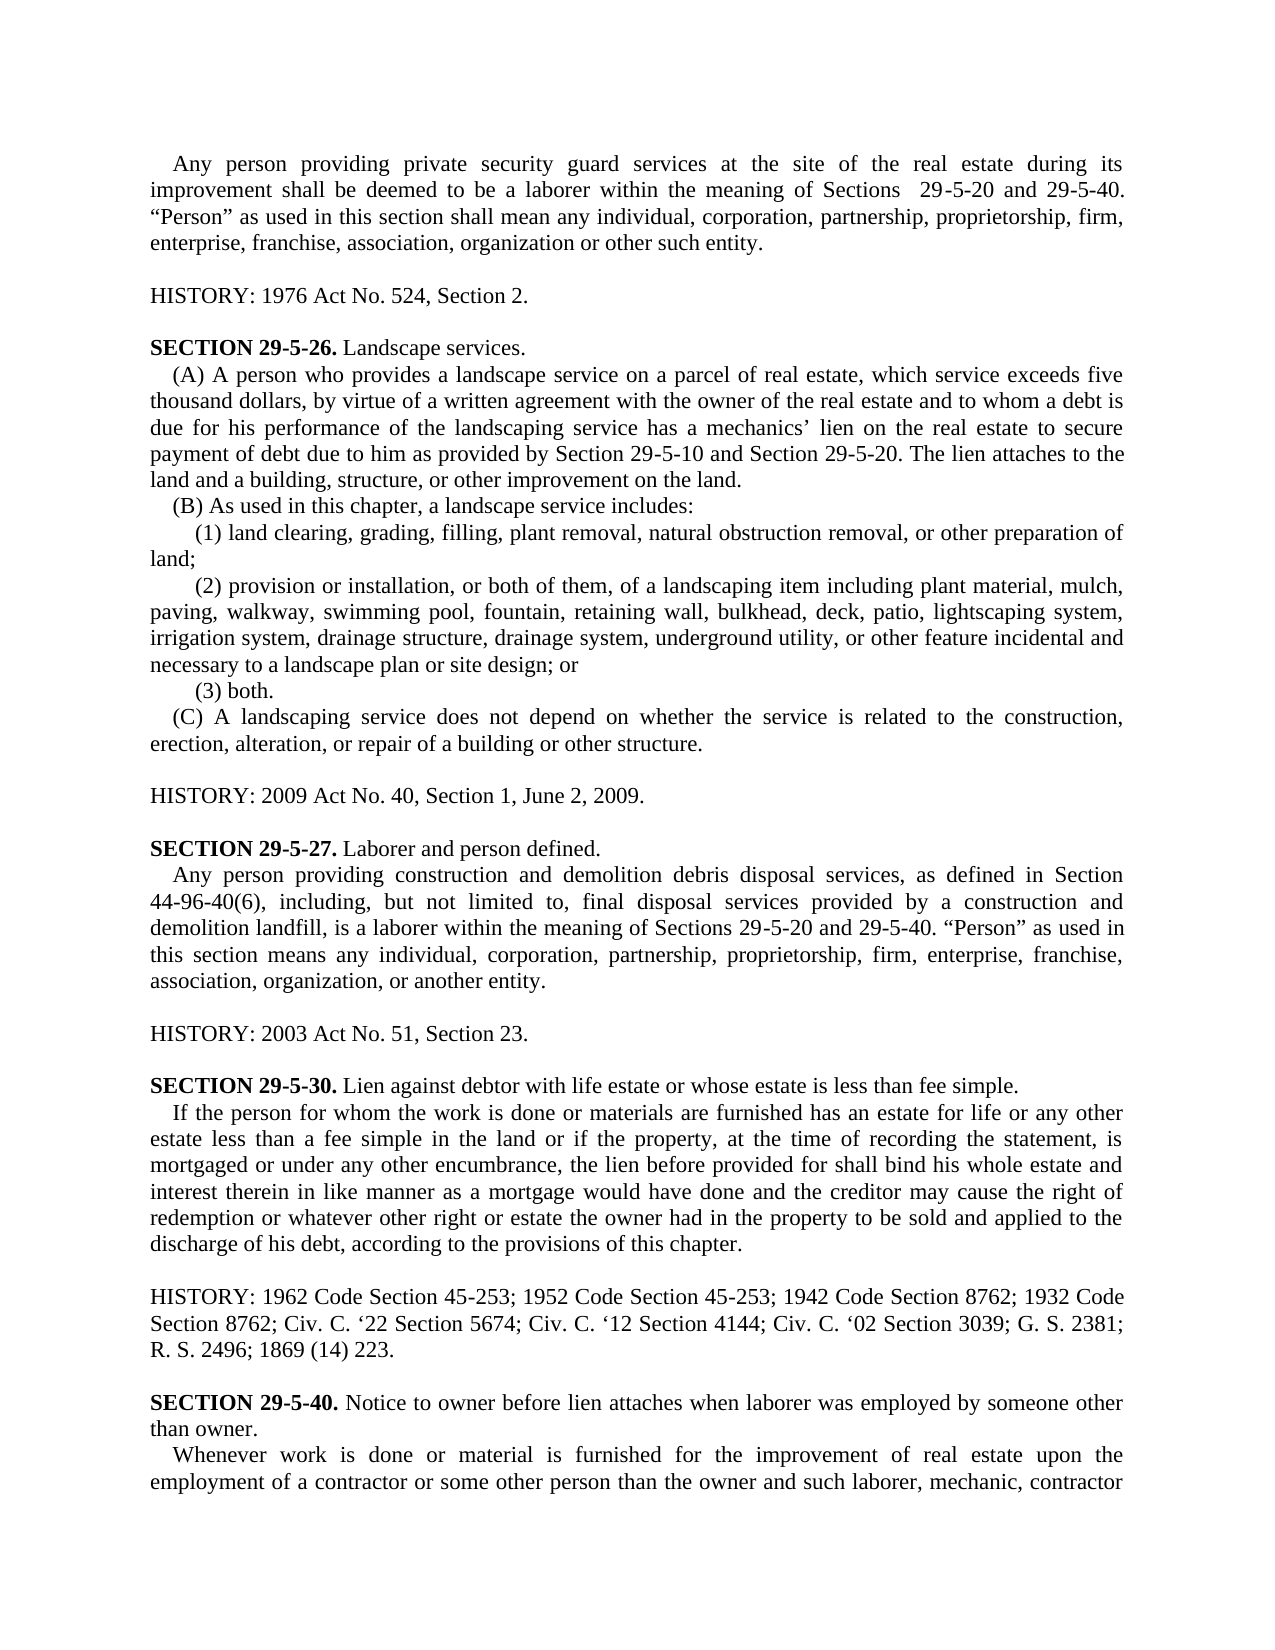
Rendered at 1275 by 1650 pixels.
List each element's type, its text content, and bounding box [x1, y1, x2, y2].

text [150, 1441, 1125, 1494]
text (1) land clearing, grading, filling, plant removal, natural obstruction removal, or other preparation of land; [150, 519, 1125, 572]
text If the person for whom the work is done or materials are furnished has an estate for life or any other estate less than a fee simple in the land or if the property, at the time of recording the statement, is mortgaged or under any other encumbrance, the lien before provided for shall bind his whole estate and interest therein in like manner as a mortgage would have done and the creditor may cause the right of redemption or whatever other right or estate the owner had in the property to be sold and applied to the discharge of his debt, according to the provisions of this chapter. [150, 1099, 1125, 1257]
text HISTORY: 1962 Code Section 45-253; 1952 Code Section 45-253; 1942 Code Section 8762; 1932 Code Section 8762; Civ. C. ‘22 Section 5674; Civ. C. ‘12 Section 4144; Civ. C. ‘02 Section 3039; G. S. 2381; R. S. 2496; 1869 (14) 223. [150, 1283, 1125, 1362]
text (C) A landscaping service does not depend on whether the service is related to the construction, erection, alteration, or repair of a building or other structure. [150, 703, 1125, 756]
text Any person providing private security guard services at the site of the real estate during its improvement shall be deemed to be a laborer within the meaning of Sections 29-5-20 and 29-5-40. “Person” as used in this section shall mean any individual, corporation, partnership, proprietorship, firm, enterprise, franchise, association, organization or other such entity. [150, 150, 1125, 255]
text HISTORY: 2009 Act No. 40, Section 1, June 2, 2009. [150, 782, 1125, 809]
text Any person providing construction and demolition debris disposal services, as defined in Section 44-96-40(6), including, but not limited to, final disposal services provided by a construction and demolition landfill, is a laborer within the meaning of Sections 29-5-20 and 29-5-40. “Person” as used in this section means any individual, corporation, partnership, proprietorship, firm, enterprise, franchise, association, organization, or another entity. [150, 862, 1125, 993]
text SECTION 29-5-26. Landscape services. [150, 334, 1125, 361]
text (A) A person who provides a landscape service on a parcel of real estate, which service exceeds five thousand dollars, by virtue of a written agreement with the owner of the real estate and to whom a debt is due for his performance of the landscaping service has a mechanics’ lien on the real estate to secure payment of debt due to him as provided by Section 29-5-10 and Section 29-5-20. The lien attaches to the land and a building, structure, or other improvement on the land. [150, 361, 1125, 493]
text (3) both. [150, 677, 1125, 703]
text SECTION 29-5-40. Notice to owner before lien attaches when laborer was employed by someone other than owner. [150, 1389, 1125, 1441]
text HISTORY: 2003 Act No. 51, Section 23. [150, 1020, 1125, 1046]
text HISTORY: 1976 Act No. 524, Section 2. [150, 282, 1125, 308]
text (2) provision or installation, or both of them, of a landscaping item including plant material, mulch, paving, walkway, swimming pool, fountain, retaining wall, bulkhead, deck, patio, lightscaping system, irrigation system, drainage structure, drainage system, underground utility, or other feature incidental and necessary to a landscape plan or site design; or [150, 572, 1125, 677]
text SECTION 29-5-30. Lien against debtor with life estate or whose estate is less than fee simple. [150, 1072, 1125, 1099]
text SECTION 29-5-27. Laborer and person defined. [150, 835, 1125, 862]
text (B) As used in this chapter, a landscape service includes: [150, 493, 1125, 519]
